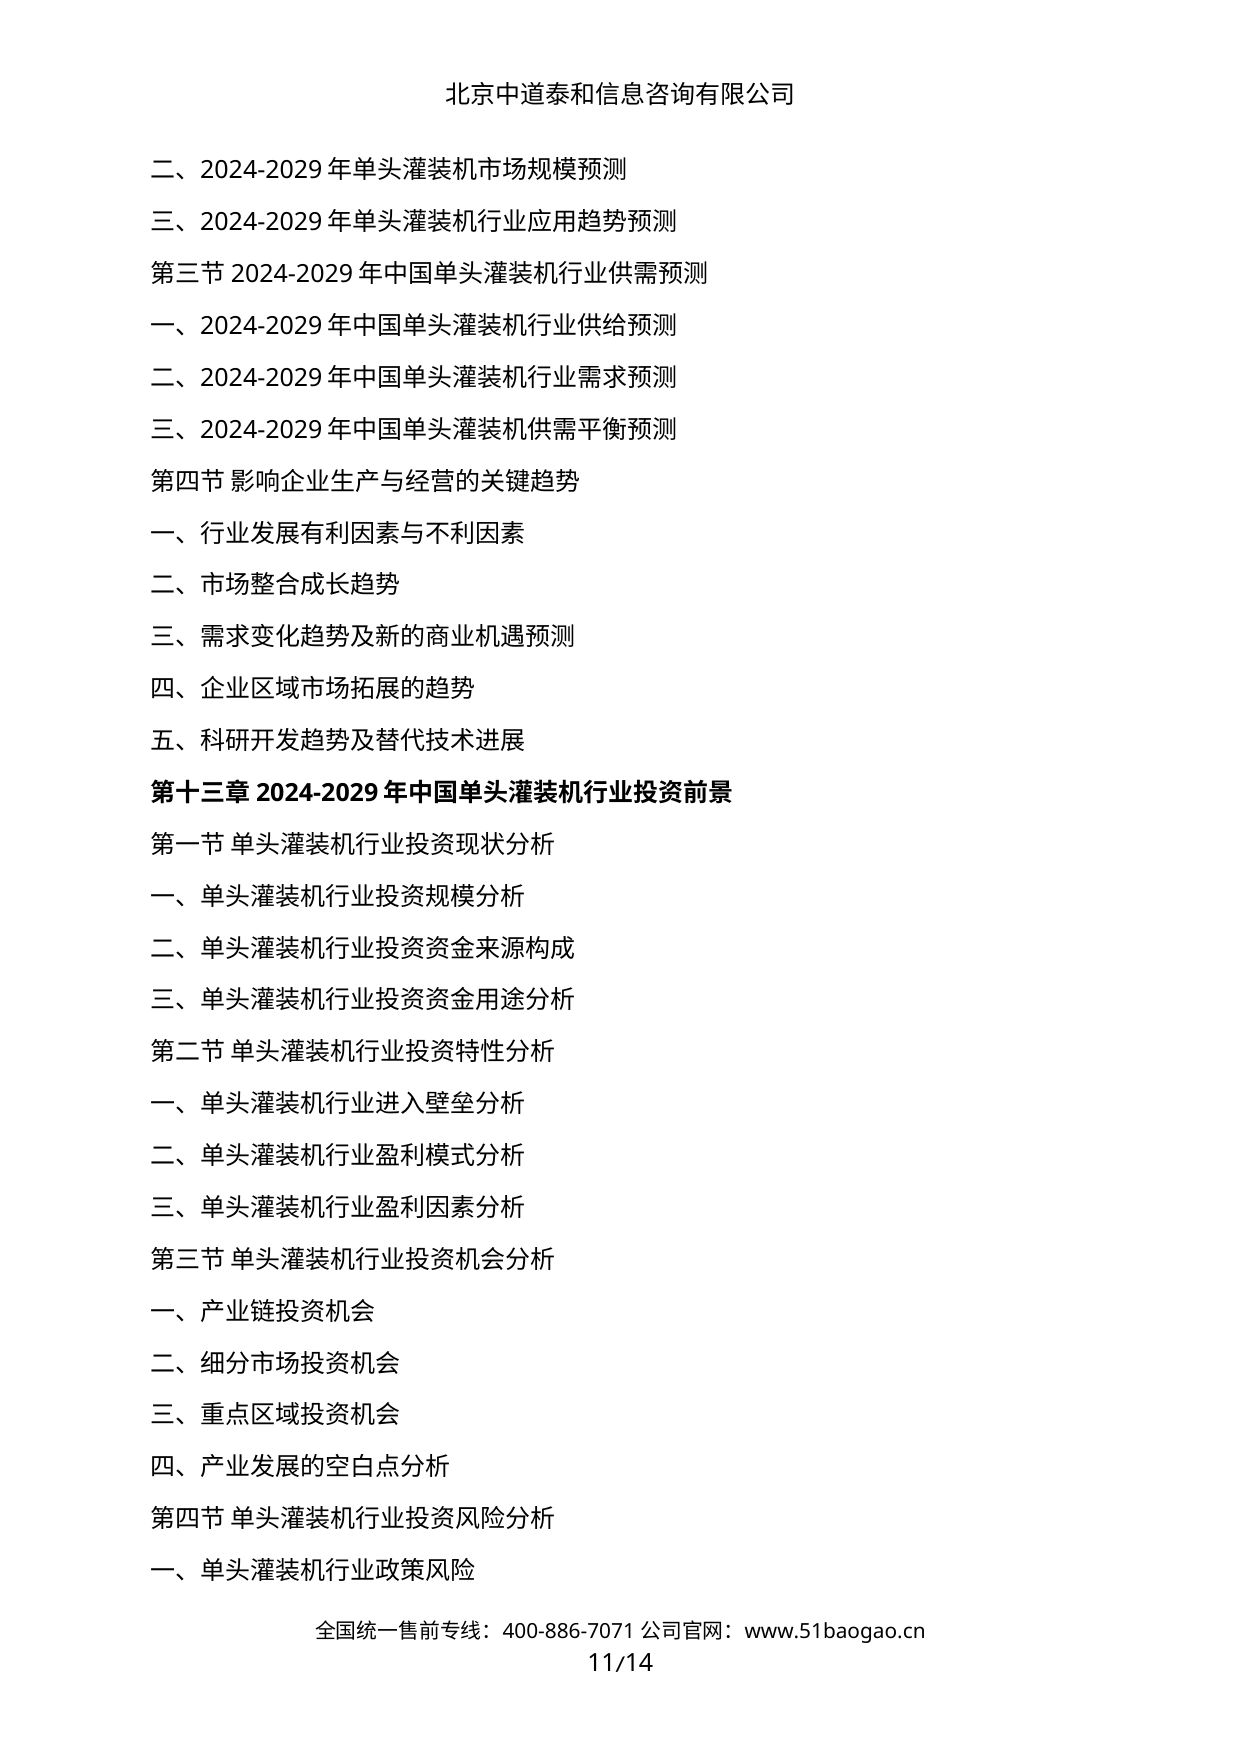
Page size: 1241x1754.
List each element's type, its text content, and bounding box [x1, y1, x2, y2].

text 第三节 单头灌装机行业投资机会分析 [150, 1239, 1090, 1276]
text 三、单头灌装机行业投资资金用途分析 [150, 980, 1090, 1016]
text 第四节 影响企业生产与经营的关键趋势 [150, 461, 1090, 497]
text 第十三章 2024-2029年中国单头灌装机行业投资前景 [150, 772, 1090, 809]
text 第三节 2024-2029年中国单头灌装机行业供需预测 [150, 254, 1090, 290]
text 第二节 单头灌装机行业投资特性分析 [150, 1032, 1090, 1068]
text 四、企业区域市场拓展的趋势 [150, 669, 1090, 705]
text 三、2024-2029年单头灌装机行业应用趋势预测 [150, 202, 1090, 238]
text 五、科研开发趋势及替代技术进展 [150, 721, 1090, 757]
text 二、单头灌装机行业投资资金来源构成 [150, 928, 1090, 964]
text 一、单头灌装机行业政策风险 [150, 1551, 1090, 1587]
text 一、单头灌装机行业进入壁垒分析 [150, 1084, 1090, 1120]
text 一、产业链投资机会 [150, 1291, 1090, 1327]
text 二、细分市场投资机会 [150, 1343, 1090, 1379]
text 三、2024-2029年中国单头灌装机供需平衡预测 [150, 409, 1090, 446]
text 第一节 单头灌装机行业投资现状分析 [150, 824, 1090, 861]
text 四、产业发展的空白点分析 [150, 1447, 1090, 1483]
text 三、需求变化趋势及新的商业机遇预测 [150, 617, 1090, 653]
text 一、2024-2029年中国单头灌装机行业供给预测 [150, 306, 1090, 342]
text 二、2024-2029年中国单头灌装机行业需求预测 [150, 357, 1090, 394]
text 三、单头灌装机行业盈利因素分析 [150, 1187, 1090, 1224]
text 二、2024-2029年单头灌装机市场规模预测 [150, 150, 1090, 186]
text 一、行业发展有利因素与不利因素 [150, 513, 1090, 549]
text 二、单头灌装机行业盈利模式分析 [150, 1136, 1090, 1172]
text 三、重点区域投资机会 [150, 1395, 1090, 1431]
text 一、单头灌装机行业投资规模分析 [150, 876, 1090, 912]
text 第四节 单头灌装机行业投资风险分析 [150, 1499, 1090, 1535]
text 二、市场整合成长趋势 [150, 565, 1090, 601]
